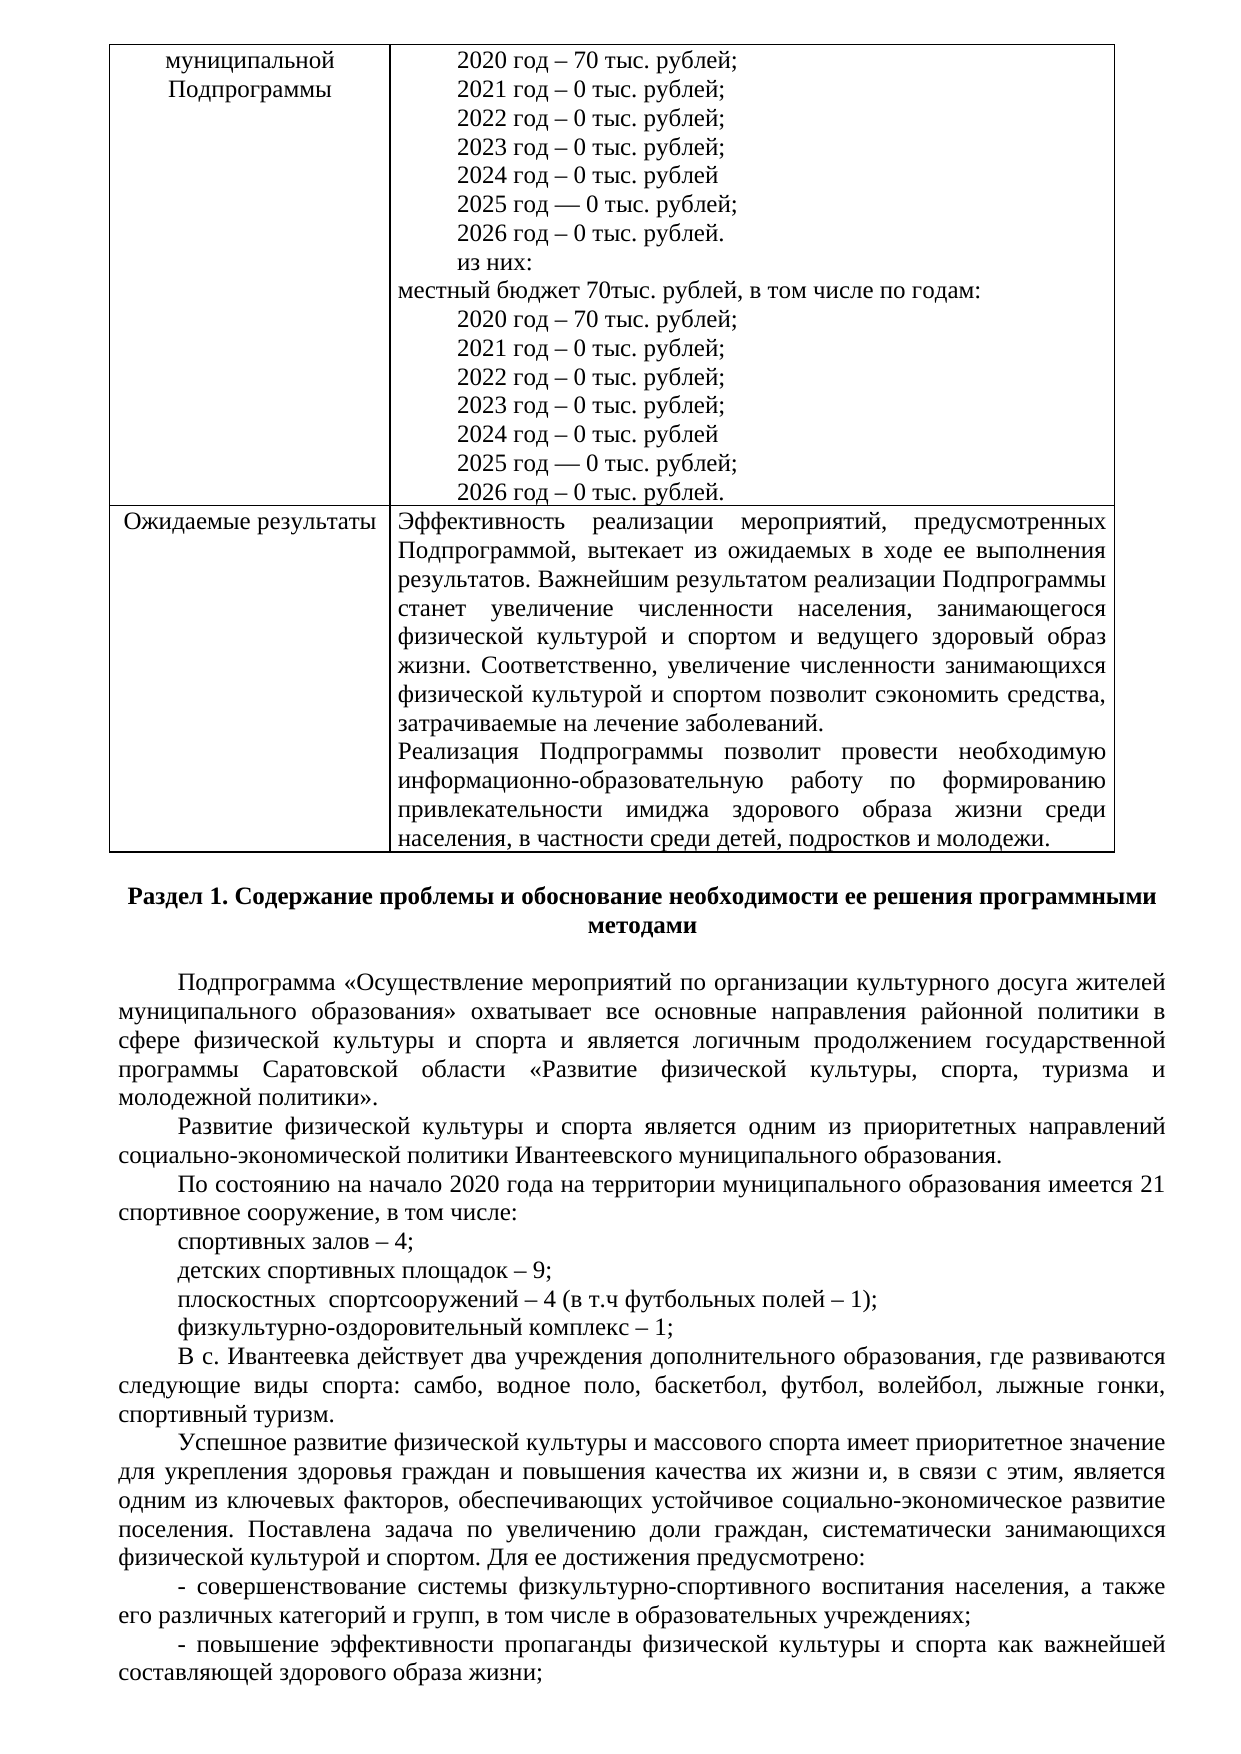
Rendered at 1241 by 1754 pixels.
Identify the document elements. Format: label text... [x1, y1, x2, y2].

text Подпрограмма «Осуществление мероприятий по организации культурного досуга жителей муниципального образования» охватывает все основные направления районной политики в сфере физической культуры и спорта и является логичным продолжением государственной программы Саратовской области «Развитие физической культуры, спорта, туризма и молодежной политики». [118, 967, 1167, 1111]
text детских спортивных площадок – 9; [118, 1255, 1167, 1284]
text Раздел 1. Содержание проблемы и обоснование необходимости ее решения программными методами [118, 881, 1167, 939]
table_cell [391, 45, 1114, 505]
table_cell Эффективность реализации мероприятий, предусмотренных Подпрограммой, вытекает из ожидаемых в ходе ее выполнения результатов. Важнейшим результатом реализации Подпрограммы станет увеличение численности населения, занимающегося физической культурой и спортом и ведущего здоровый образ жизни. Соответственно, увеличение численности занимающихся физической культурой и спортом позволит сэкономить средства, затрачиваемые на лечение заболеваний. Реализация Подпрограммы позволит провести необходимую информационно-образовательную работу по формированию привлекательности имиджа здорового образа жизни среди населения, в частности среди детей, подростков и молодежи. [391, 506, 1114, 851]
table_cell Ожидаемые результаты [110, 506, 389, 851]
text - повышение эффективности пропаганды физической культуры и спорта как важнейшей составляющей здорового образа жизни; [118, 1629, 1167, 1686]
text - совершенствование системы физкультурно-спортивного воспитания населения, а также его различных категорий и групп, в том числе в образовательных учреждениях; [118, 1571, 1167, 1629]
text плоскостных спортсооружений – 4 (в т.ч футбольных полей – 1); [118, 1284, 1167, 1312]
text физкультурно-оздоровительный комплекс – 1; [118, 1312, 1167, 1341]
text Успешное развитие физической культуры и массового спорта имеет приоритетное значение для укрепления здоровья граждан и повышения качества их жизни и, в связи с этим, является одним из ключевых факторов, обеспечивающих устойчивое социально-экономическое развитие поселения. Поставлена задача по увеличению доли граждан, систематически занимающихся физической культурой и спортом. Для ее достижения предусмотрено: [118, 1427, 1167, 1571]
text В с. Ивантеевка действует два учреждения дополнительного образования, где развиваются следующие виды спорта: самбо, водное поло, баскетбол, футбол, волейбол, лыжные гонки, спортивный туризм. [118, 1341, 1167, 1427]
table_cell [110, 45, 389, 505]
text Развитие физической культуры и спорта является одним из приоритетных направлений социально-экономической политики Ивантеевского муниципального образования. [118, 1111, 1167, 1169]
text По состоянию на начало 2020 года на территории муниципального образования имеется 21 спортивное сооружение, в том числе: [118, 1169, 1167, 1226]
text спортивных залов – 4; [118, 1226, 1167, 1255]
